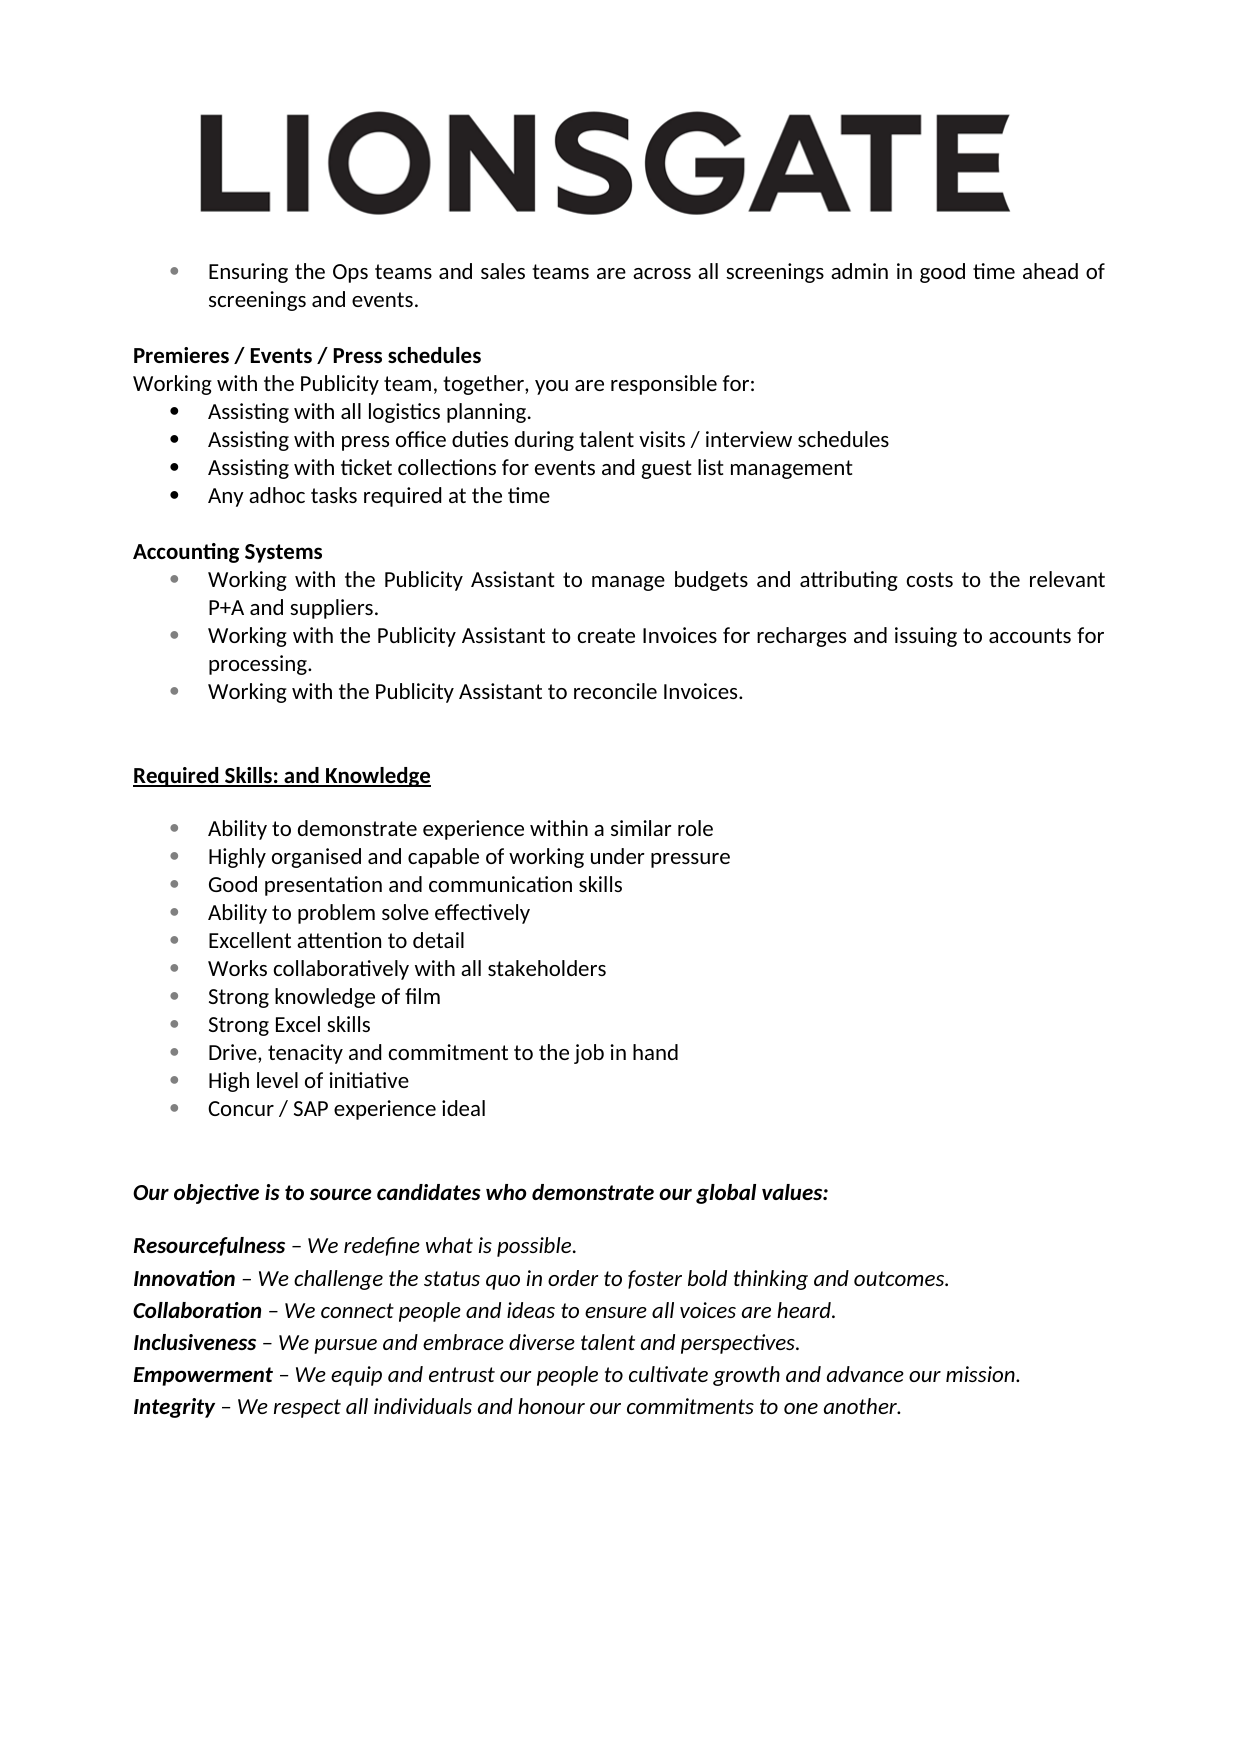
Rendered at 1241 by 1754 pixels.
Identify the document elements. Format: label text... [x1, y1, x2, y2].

text Our objective is to source candidates who demonstrate our global values: [133, 1178, 1107, 1206]
list Works collaboratively with all stakeholders [170, 954, 1107, 982]
list Working with the Publicity Assistant to create Invoices for recharges and issuing to accounts for processing. [170, 621, 1107, 677]
list Strong Excel skills [170, 1010, 1107, 1038]
list Assisting with all logistics planning. [170, 397, 1107, 425]
list Working with the Publicity Assistant to manage budgets and attributing costs to the relevant P+A and suppliers. [170, 565, 1107, 621]
list Drive, tenacity and commitment to the job in hand [170, 1038, 1107, 1066]
text Premieres / Events / Press schedules [133, 341, 1107, 369]
text Working with the Publicity team, together, you are responsible for: [133, 369, 1107, 397]
text Empowerment – We equip and entrust our people to cultivate growth and advance our mission. [133, 1360, 1107, 1388]
text Accounting Systems [133, 537, 1107, 565]
text Collaboration – We connect people and ideas to ensure all voices are heard. [133, 1296, 1107, 1324]
list Excellent attention to detail [170, 926, 1107, 954]
list Highly organised and capable of working under pressure [170, 842, 1107, 870]
list Assisting with press office duties during talent visits / interview schedules [170, 425, 1107, 453]
text Resourcefulness – We redefine what is possible. [133, 1231, 1107, 1259]
list Ensuring the Ops teams and sales teams are across all screenings admin in good time ahead of screenings and events. [170, 257, 1107, 313]
list Good presentation and communication skills [170, 870, 1107, 898]
text Inclusiveness – We pursue and embrace diverse talent and perspectives. [133, 1328, 1107, 1356]
text Integrity – We respect all individuals and honour our commitments to one another. [133, 1392, 1107, 1420]
list Ability to demonstrate experience within a similar role [170, 814, 1107, 842]
list Assisting with ticket collections for events and guest list management [170, 453, 1107, 481]
list Working with the Publicity Assistant to reconcile Invoices. [170, 677, 1107, 705]
text Required Skills: and Knowledge [133, 761, 1107, 789]
list Strong knowledge of film [170, 982, 1107, 1010]
list Concur / SAP experience ideal [170, 1094, 1107, 1122]
picture [132, 73, 1073, 257]
list Any adhoc tasks required at the time [170, 481, 1107, 509]
list Ability to problem solve effectively [170, 898, 1107, 926]
list High level of initiative [170, 1066, 1107, 1094]
text Innovation – We challenge the status quo in order to foster bold thinking and outcomes. [133, 1264, 1107, 1292]
